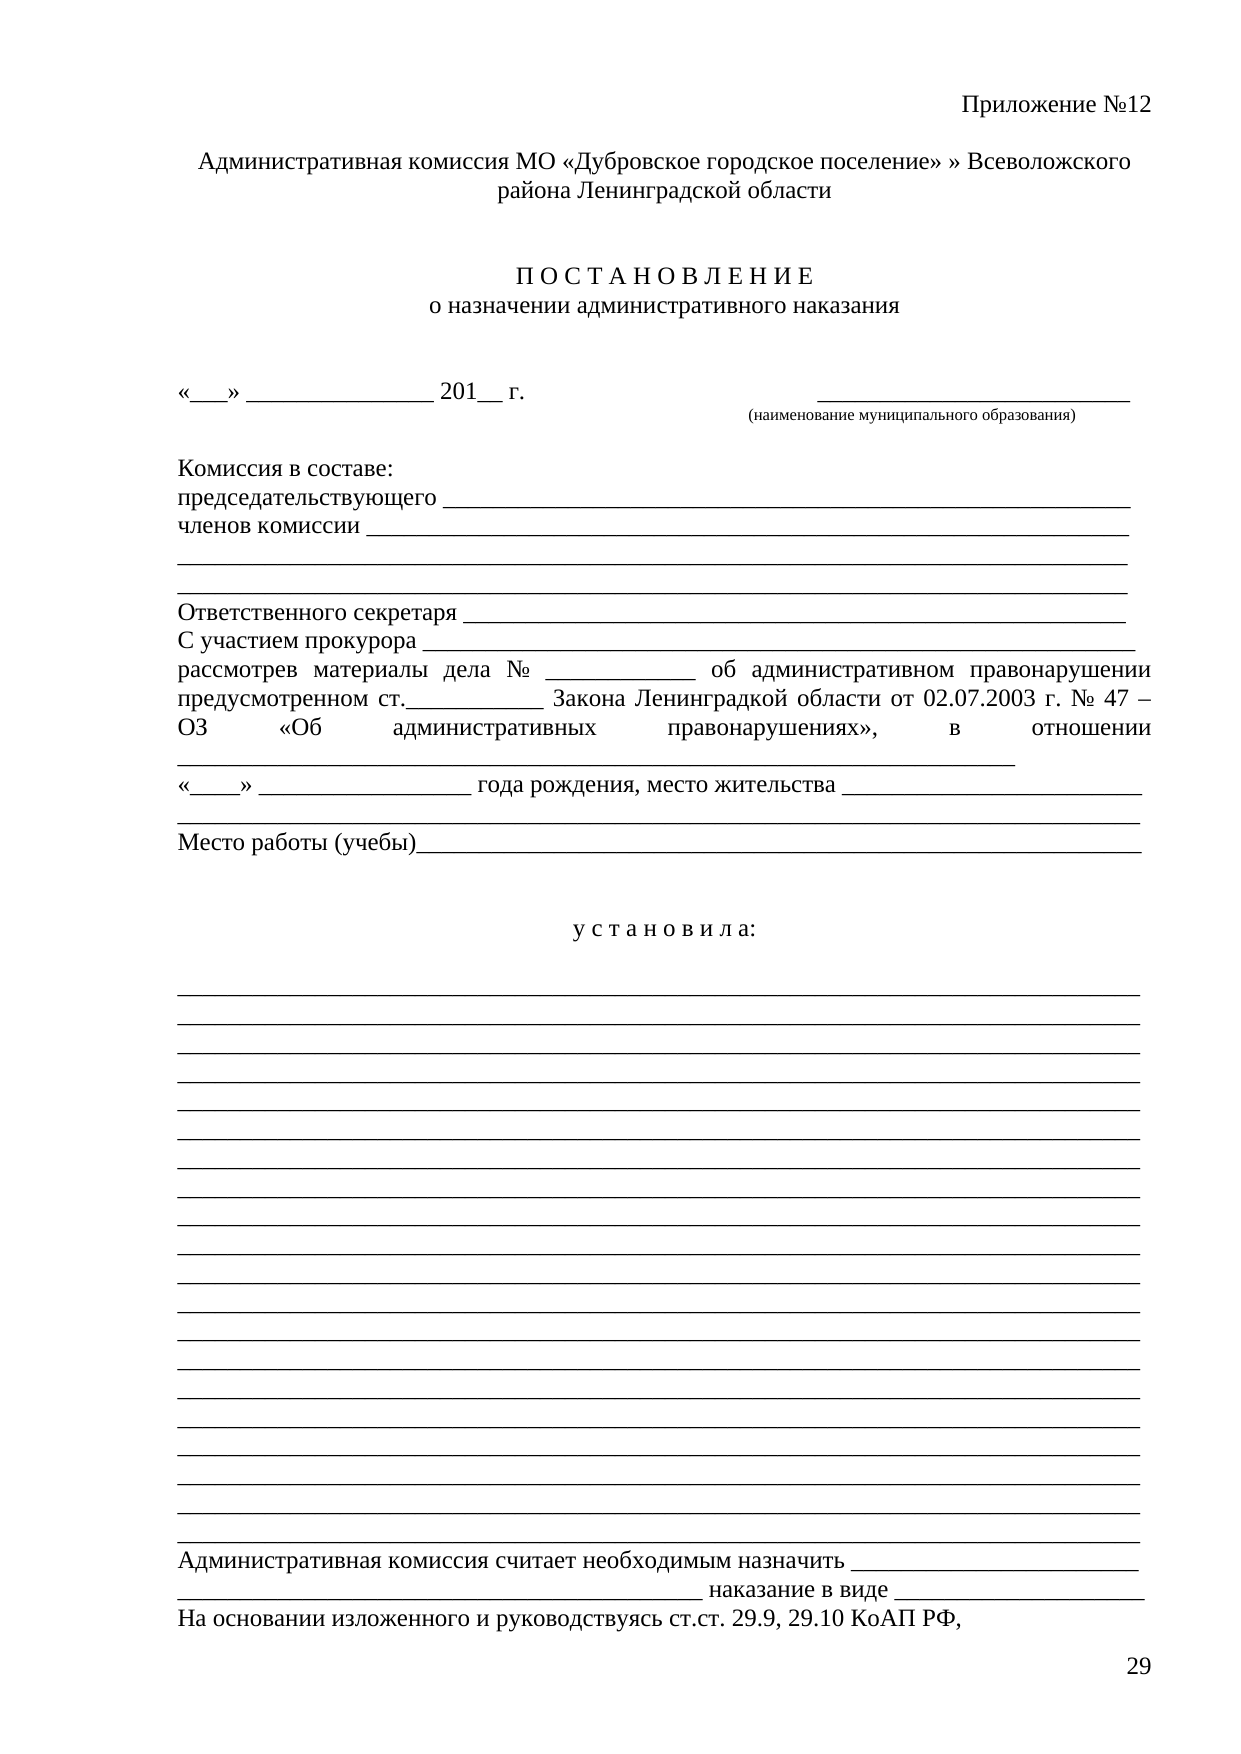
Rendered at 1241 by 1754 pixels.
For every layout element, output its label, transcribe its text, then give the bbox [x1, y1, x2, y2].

text П О С Т А Н О В Л Е Н И Е [177, 261, 1152, 290]
text С участием прокурора _________________________________________________________ [177, 625, 1152, 654]
text _____________________________________________________________________________ [177, 798, 1152, 827]
text членов комиссии _____________________________________________________________ [177, 510, 1152, 539]
text Административная комиссия МО «Дубровское городское поселение» » Всеволожского района Ленинградской области [177, 146, 1152, 204]
text ____________________________________________________________________________ [177, 568, 1152, 597]
text Ответственного секретаря _____________________________________________________ [177, 597, 1152, 625]
text председательствующего _______________________________________________________ [177, 482, 1152, 510]
text Комиссия в составе: [177, 453, 1152, 482]
text ____________________________________________________________________________________________________________________________________________________________________________________________________________________________________________________________________________________________________________________________________________________________________________________________________________________________________________________________________________________________________________________________________________________________________________________________________________________________________________________________________________________________________________________________________________________________________________________________________________________________________________________________________________________________________________________________________________________________________________________________________________________________________________________________________________________________________________________________________________________________________________________________________________________________________________________________________________________________________________________________________________________________________________________________________________________________________________________________________________________________________________________________________________________________________________________________________ [177, 970, 1152, 1545]
text о назначении административного наказания [177, 290, 1152, 319]
text «___» _______________ 201__ г. _________________________ [177, 376, 1152, 405]
text ____________________________________________________________________________ [177, 539, 1152, 568]
text __________________________________________ наказание в виде ____________________ [177, 1574, 1152, 1603]
text «____» _________________ года рождения, место жительства ________________________ [177, 769, 1152, 798]
text Административная комиссия считает необходимым назначить _______________________ [177, 1545, 1152, 1574]
text Приложение №12 [177, 89, 1152, 117]
text (наименование муниципального образования) [177, 405, 1152, 424]
text рассмотрев материалы дела № ____________ об административном правонарушении предусмотренном ст.___________ Закона Ленинградкой области от 02.07.2003 г. № 47 – ОЗ «Об административных правонарушениях», в отношении ___________________________________________________________________ [177, 654, 1152, 769]
text На основании изложенного и руководствуясь ст.ст. 29.9, 29.10 КоАП РФ, [177, 1603, 1152, 1632]
text у с т а н о в и л а: [177, 913, 1152, 942]
text Место работы (учебы)__________________________________________________________ [177, 827, 1152, 855]
